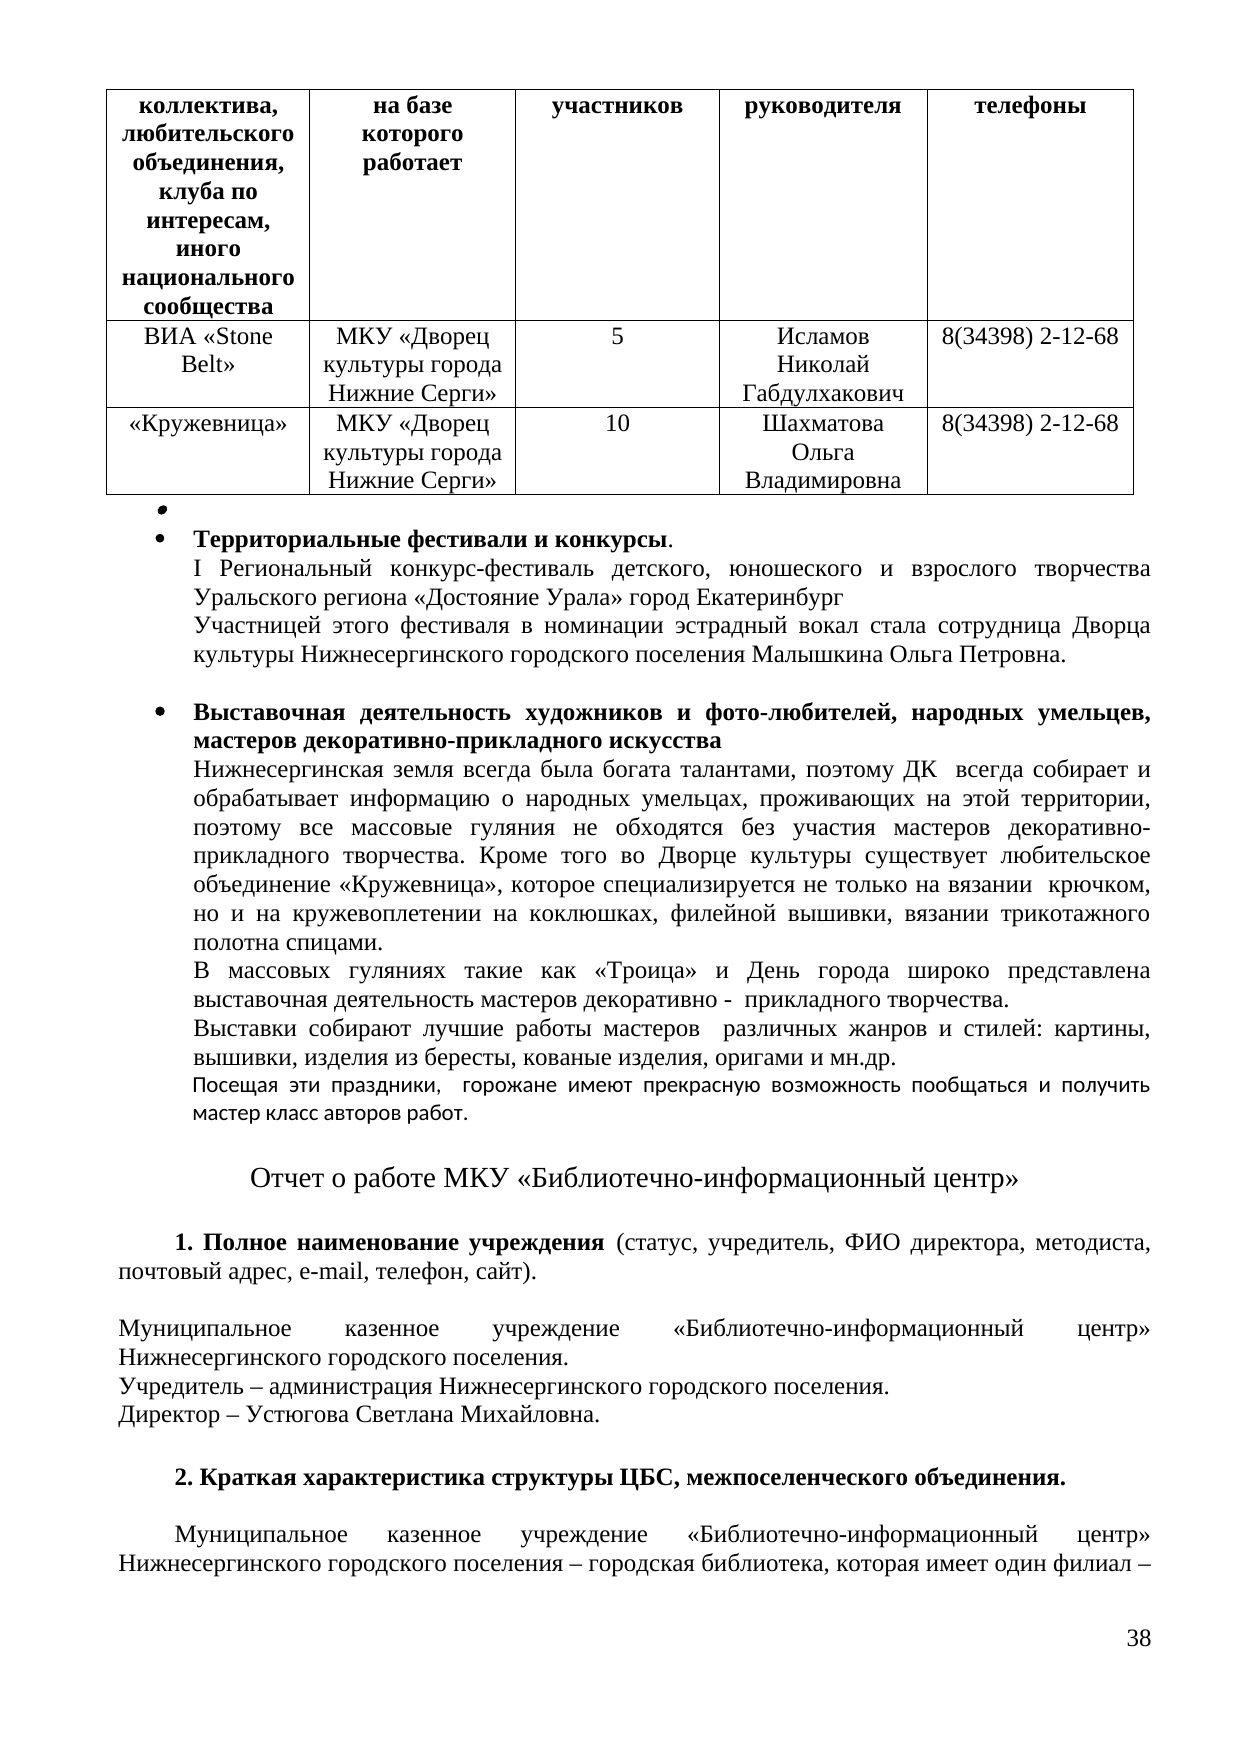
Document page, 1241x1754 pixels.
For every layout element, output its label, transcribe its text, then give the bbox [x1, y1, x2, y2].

table_cell 5 [516, 321, 719, 407]
text Директор – Устюгова Светлана Михайловна. [118, 1399, 1152, 1428]
text Посещая эти праздники, горожане имеют прекрасную возможность пообщаться и получить мастер класс авторов работ. [192, 1070, 1152, 1126]
text Участницей этого фестиваля в номинации эстрадный вокал стала сотрудница Дворца культуры Нижнесергинского городского поселения Малышкина Ольга Петровна. [193, 610, 1152, 668]
list Выставочная деятельность художников и фото-любителей, народных умельцев, мастеров декоративно-прикладного искусства [156, 697, 1152, 754]
table_cell «Кружевница» [107, 408, 309, 494]
text 1. Полное наименование учреждения (статус, учредитель, ФИО директора, методиста, почтовый адрес, е-mail, телефон, сайт). [118, 1227, 1152, 1284]
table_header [310, 90, 515, 320]
table_header ФИО руководителя [720, 90, 927, 320]
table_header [516, 90, 719, 320]
text Муниципальное казенное учреждение «Библиотечно-информационный центр» Нижнесергинского городского поселения. [118, 1313, 1152, 1371]
table_cell 8(34398) 2-12-68 [928, 408, 1133, 494]
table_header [107, 90, 309, 320]
text Нижнесергинская земля всегда была богата талантами, поэтому ДК всегда собирает и обрабатывает информацию о народных умельцах, проживающих на этой территории, поэтому все массовые гуляния не обходятся без участия мастеров декоративно-прикладного творчества. Кроме того во Дворце культуры существует любительское объединение «Кружевница», которое специализируется не только на вязании крючком, но и на кружевоплетении на коклюшках, филейной вышивки, вязании трикотажного полотна спицами. [193, 754, 1152, 955]
text Отчет о работе МКУ «Библиотечно-информационный центр» [118, 1160, 1152, 1193]
table_cell МКУ «Дворец культуры города Нижние Серги» [310, 408, 515, 494]
table_cell МКУ «Дворец культуры города Нижние Серги» [310, 321, 515, 407]
table_cell Исламов Николай Габдулхакович [720, 321, 927, 407]
table_cell 8(34398) 2-12-68 [928, 321, 1133, 407]
table_header Контактные телефоны [928, 90, 1133, 320]
text Выставки собирают лучшие работы мастеров различных жанров и стилей: картины, вышивки, изделия из бересты, кованые изделия, оригами и мн.др. [193, 1013, 1152, 1070]
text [118, 1519, 1152, 1577]
table_cell 10 [516, 408, 719, 494]
text В массовых гуляниях такие как «Троица» и День города широко представлена выставочная деятельность мастеров декоративно - прикладного творчества. [193, 955, 1152, 1013]
text I Региональный конкурс-фестиваль детского, юношеского и взрослого творчества Уральского региона «Достояние Урала» город Екатеринбург [193, 553, 1152, 610]
table_cell Шахматова Ольга Владимировна [720, 408, 927, 494]
list Территориальные фестивали и конкурсы. [156, 524, 1152, 553]
table_cell ВИА «Stone Belt» [107, 321, 309, 407]
text Учредитель – администрация Нижнесергинского городского поселения. [118, 1371, 1152, 1399]
text 2. Краткая характеристика структуры ЦБС, межпоселенческого объединения. [118, 1462, 1152, 1491]
